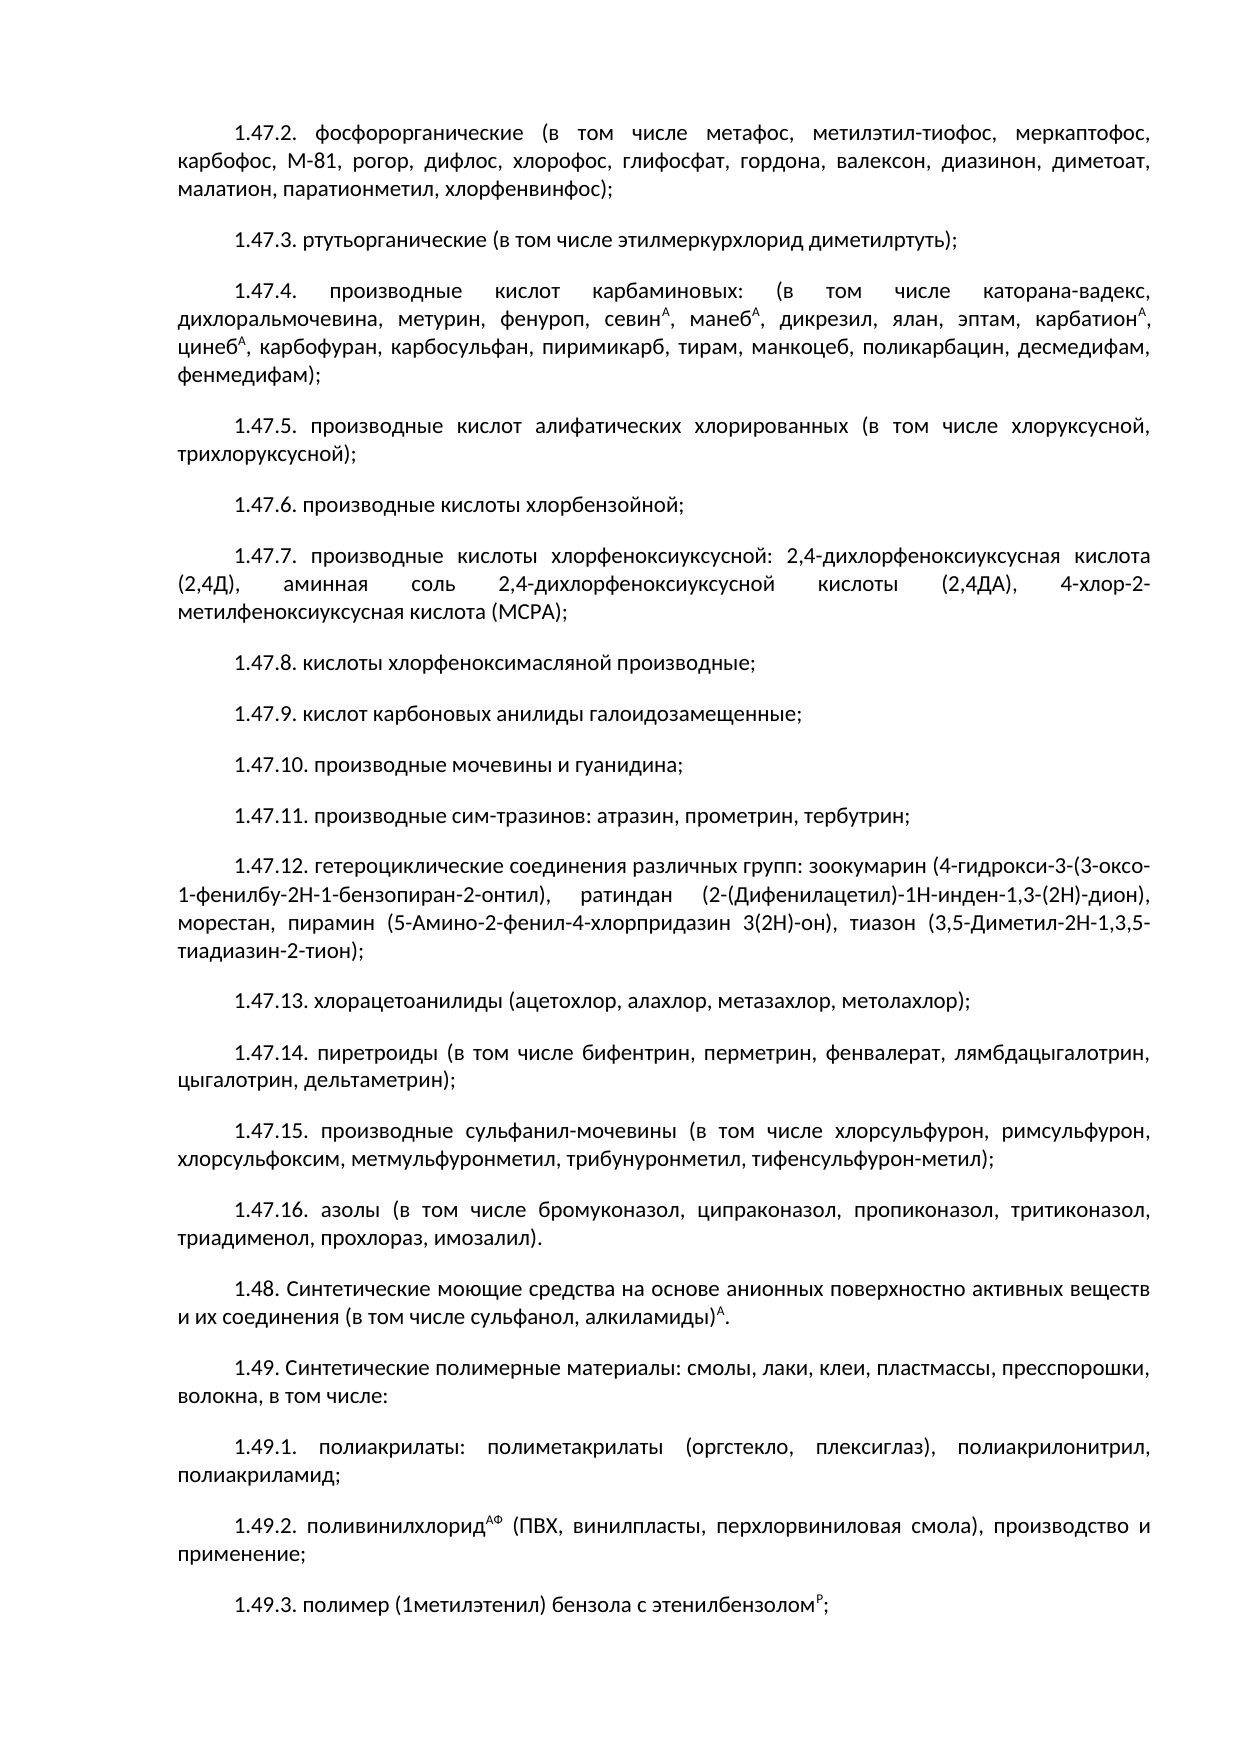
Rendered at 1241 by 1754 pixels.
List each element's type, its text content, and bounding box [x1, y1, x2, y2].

text 1.47.12. гетероциклические соединения различных групп: зоокумарин (4-гидрокси-3-(3-оксо-1-фенилбу-2H-1-бензопиран-2-онтил), ратиндан (2-(Дифенилацетил)-1H-инден-1,3-(2H)-дион), морестан, пирамин (5-Амино-2-фенил-4-хлорпридазин 3(2H)-он), тиазон (3,5-Диметил-2H-1,3,5-тиадиазин-2-тион); [177, 852, 1152, 964]
text 1.47.3. ртутьорганические (в том числе этилмеркурхлорид диметилртуть); [177, 225, 1152, 253]
text 1.47.13. хлорацетоанилиды (ацетохлор, алахлор, метазахлор, метолахлор); [177, 987, 1152, 1015]
text 1.49. Синтетические полимерные материалы: смолы, лаки, клеи, пластмассы, пресспорошки, волокна, в том числе: [177, 1353, 1152, 1409]
text 1.47.8. кислоты хлорфеноксимасляной производные; [177, 648, 1152, 676]
text 1.47.4. производные кислот карбаминовых: (в том числе каторана-вадекс, дихлоральмочевина, метурин, фенуроп, севинА, манебА, дикрезил, ялан, эптам, карбатионА, цинебА, карбофуран, карбосульфан, пиримикарб, тирам, манкоцеб, поликарбацин, десмедифам, фенмедифам); [177, 276, 1152, 388]
text 1.47.2. фосфорорганические (в том числе метафос, метилэтил-тиофос, меркаптофос, карбофос, М-81, рогор, дифлос, хлорофос, глифосфат, гордона, валексон, диазинон, диметоат, малатион, паратионметил, хлорфенвинфос); [177, 118, 1152, 202]
text 1.47.5. производные кислот алифатических хлорированных (в том числе хлоруксусной, трихлоруксусной); [177, 411, 1152, 467]
text 1.48. Синтетические моющие средства на основе анионных поверхностно активных веществ и их соединения (в том числе сульфанол, алкиламиды)А. [177, 1274, 1152, 1331]
text 1.47.14. пиретроиды (в том числе бифентрин, перметрин, фенвалерат, лямбдацыгалотрин, цыгалотрин, дельтаметрин); [177, 1038, 1152, 1094]
text 1.49.2. поливинилхлоридАФ (ПВХ, винилпласты, перхлорвиниловая смола), производство и применение; [177, 1511, 1152, 1567]
text 1.47.7. производные кислоты хлорфеноксиуксусной: 2,4-дихлорфеноксиуксусная кислота (2,4Д), аминная соль 2,4-дихлорфеноксиуксусной кислоты (2,4ДА), 4-хлор-2-метилфеноксиуксусная кислота (МСРА); [177, 541, 1152, 625]
text 1.47.16. азолы (в том числе бромуконазол, ципраконазол, пропиконазол, тритиконазол, триадименол, прохлораз, имозалил). [177, 1196, 1152, 1252]
text 1.49.1. полиакрилаты: полиметакрилаты (оргстекло, плексиглаз), полиакрилонитрил, полиакриламид; [177, 1432, 1152, 1488]
text 1.47.6. производные кислоты хлорбензойной; [177, 490, 1152, 518]
text 1.49.3. полимер (1метилэтенил) бензола с этенилбензоломР; [177, 1590, 1152, 1618]
text 1.47.11. производные сим-тразинов: атразин, прометрин, тербутрин; [177, 801, 1152, 829]
text 1.47.15. производные сульфанил-мочевины (в том числе хлорсульфурон, римсульфурон, хлорсульфоксим, метмульфуронметил, трибунуронметил, тифенсульфурон-метил); [177, 1117, 1152, 1173]
text 1.47.10. производные мочевины и гуанидина; [177, 750, 1152, 778]
text 1.47.9. кислот карбоновых анилиды галоидозамещенные; [177, 699, 1152, 727]
